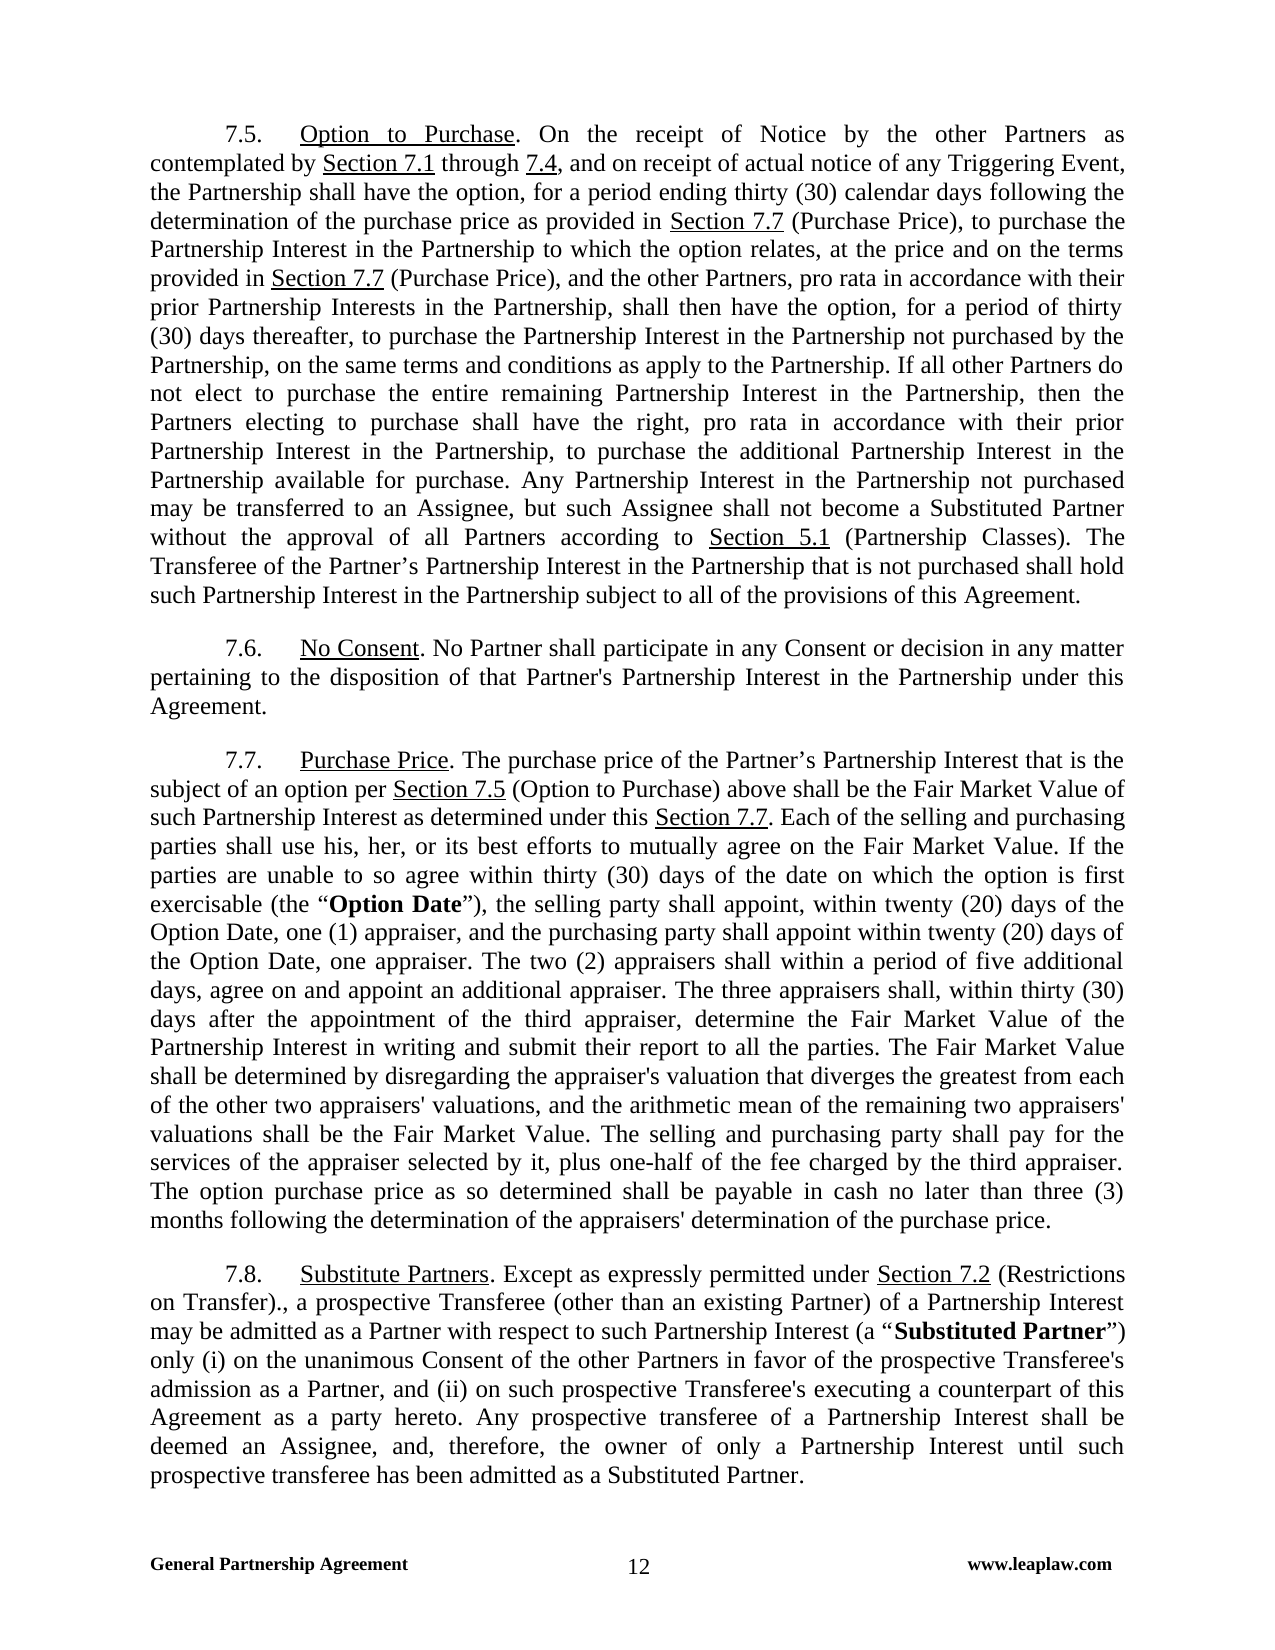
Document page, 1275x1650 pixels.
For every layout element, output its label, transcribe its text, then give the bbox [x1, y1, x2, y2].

list No Consent. No Partner shall participate in any Consent or decision in any matter pertaining to the disposition of that Partner's Partnership Interest in the Partnership under this Agreement. [150, 633, 1125, 720]
text (30) days thereafter, to purchase the Partnership Interest in the Partnership not purchased by the Partnership, on the same terms and conditions as apply to the Partnership. If all other Partners do not elect to purchase the entire remaining Partnership Interest in the Partnership, then the Partners electing to purchase shall have the right, pro rata in accordance with their prior Partnership Interest in the Partnership, to purchase the additional Partnership Interest in the Partnership available for purchase. Any Partnership Interest in the Partnership not purchased may be transferred to an Assignee, but such Assignee shall not become a Substituted Partner without the approval of all Partners according to Section 5.1 (Partnership Classes). The Transferee of the Partner’s Partnership Interest in the Partnership that is not purchased shall hold such Partnership Interest in the Partnership subject to all of the provisions of this Agreement. [150, 321, 1126, 608]
list Purchase Price. The purchase price of the Partner’s Partnership Interest that is the subject of an option per Section 7.5 (Option to Purchase) above shall be the Fair Market Value of such Partnership Interest as determined under this Section 7.7. Each of the selling and purchasing parties shall use his, her, or its best efforts to mutually agree on the Fair Market Value. If the parties are unable to so agree within thirty (30) days of the date on which the option is first exercisable (the “Option Date”), the selling party shall appoint, within twenty (20) days of the Option Date, one (1) appraiser, and the purchasing party shall appoint within twenty (20) days of the Option Date, one appraiser. The two (2) appraisers shall within a period of five additional days, agree on and appoint an additional appraiser. The three appraisers shall, within thirty (30) days after the appointment of the third appraiser, determine the Fair Market Value of the Partnership Interest in writing and submit their report to all the parties. The Fair Market Value shall be determined by disregarding the appraiser's valuation that diverges the greatest from each of the other two appraisers' valuations, and the arithmetic mean of the remaining two appraisers' valuations shall be the Fair Market Value. The selling and purchasing party shall pay for the services of the appraiser selected by it, plus one-half of the fee charged by the third appraiser. The option purchase price as so determined shall be payable in cash no later than three (3) months following the determination of the appraisers' determination of the purchase price. [150, 745, 1126, 1234]
list Option to Purchase. On the receipt of Notice by the other Partners as contemplated by Section 7.1 through 7.4, and on receipt of actual notice of any Triggering Event, the Partnership shall have the option, for a period ending thirty (30) calendar days following the determination of the purchase price as provided in Section 7.7 (Purchase Price), to purchase the Partnership Interest in the Partnership to which the option relates, at the price and on the terms provided in Section 7.7 (Purchase Price), and the other Partners, pro rata in accordance with their prior Partnership Interests in the Partnership, shall then have the option, for a period of thirty [150, 119, 1126, 321]
list Substitute Partners. Except as expressly permitted under Section 7.2 (Restrictions on Transfer)., a prospective Transferee (other than an existing Partner) of a Partnership Interest may be admitted as a Partner with respect to such Partnership Interest (a “Substituted Partner”) only (i) on the unanimous Consent of the other Partners in favor of the prospective Transferee's admission as a Partner, and (ii) on such prospective Transferee's executing a counterpart of this Agreement as a party hereto. Any prospective transferee of a Partnership Interest shall be deemed an Assignee, and, therefore, the owner of only a Partnership Interest until such prospective transferee has been admitted as a Substituted Partner. [150, 1259, 1126, 1489]
